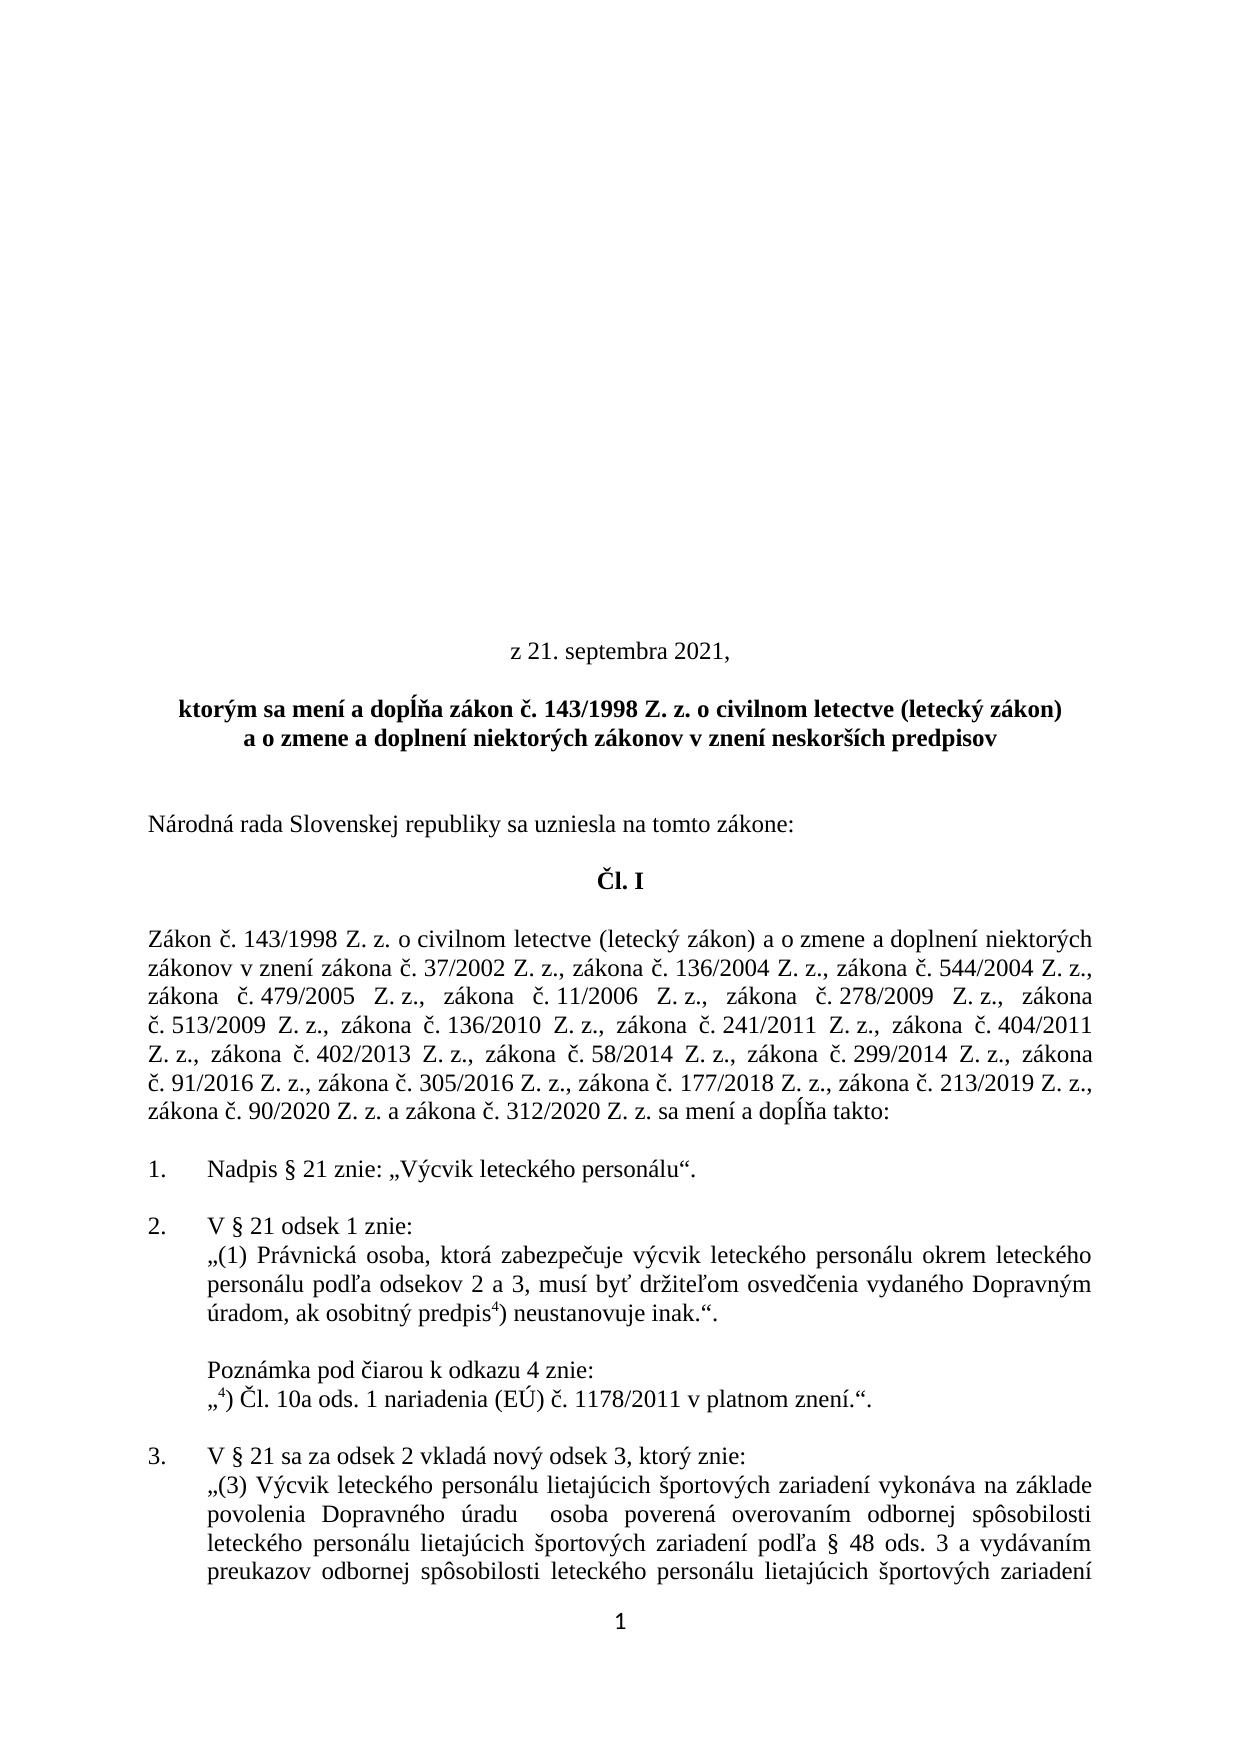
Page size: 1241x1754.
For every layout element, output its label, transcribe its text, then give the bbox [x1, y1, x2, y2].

text „4) Čl. 10a ods. 1 nariadenia (EÚ) č. 1178/2011 v platnom znení.“. [207, 1384, 1092, 1413]
list V § 21 odsek 1 znie: [148, 1211, 1092, 1240]
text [207, 1470, 1092, 1585]
text ktorým sa mení a dopĺňa zákon č. 143/1998 Z. z. o civilnom letectve (letecký zákon) a o zmene a doplnení niektorých zákonov v znení neskorších predpisov [148, 694, 1092, 751]
text Zákon č. 143/1998 Z. z. o civilnom letectve (letecký zákon) a o zmene a doplnení niektorých zákonov v znení zákona č. 37/2002 Z. z., zákona č. 136/2004 Z. z., zákona č. 544/2004 Z. z., zákona č. 479/2005 Z. z., zákona č. 11/2006 Z. z., zákona č. 278/2009 Z. z., zákona č. 513/2009 Z. z., zákona č. 136/2010 Z. z., zákona č. 241/2011 Z. z., zákona č. 404/2011 Z. z., zákona č. 402/2013 Z. z., zákona č. 58/2014 Z. z., zákona č. 299/2014 Z. z., zákona č. 91/2016 Z. z., zákona č. 305/2016 Z. z., zákona č. 177/2018 Z. z., zákona č. 213/2019 Z. z., zákona č. 90/2020 Z. z. a zákona č. 312/2020 Z. z. sa mení a dopĺňa takto: [148, 924, 1092, 1125]
text „(1) Právnická osoba, ktorá zabezpečuje výcvik leteckého personálu okrem leteckého personálu podľa odsekov 2 a 3, musí byť držiteľom osvedčenia vydaného Dopravným úradom, ak osobitný predpis4) neustanovuje inak.“. [207, 1240, 1092, 1326]
text Národná rada Slovenskej republiky sa uzniesla na tomto zákone: [148, 809, 1092, 838]
list Nadpis § 21 znie: „Výcvik leteckého personálu“. [148, 1154, 1092, 1183]
list V § 21 sa za odsek 2 vkladá nový odsek 3, ktorý znie: [148, 1441, 1092, 1470]
text Čl. I [148, 866, 1092, 895]
text z 21. septembra 2021, [148, 636, 1092, 665]
text Poznámka pod čiarou k odkazu 4 znie: [207, 1355, 1092, 1384]
